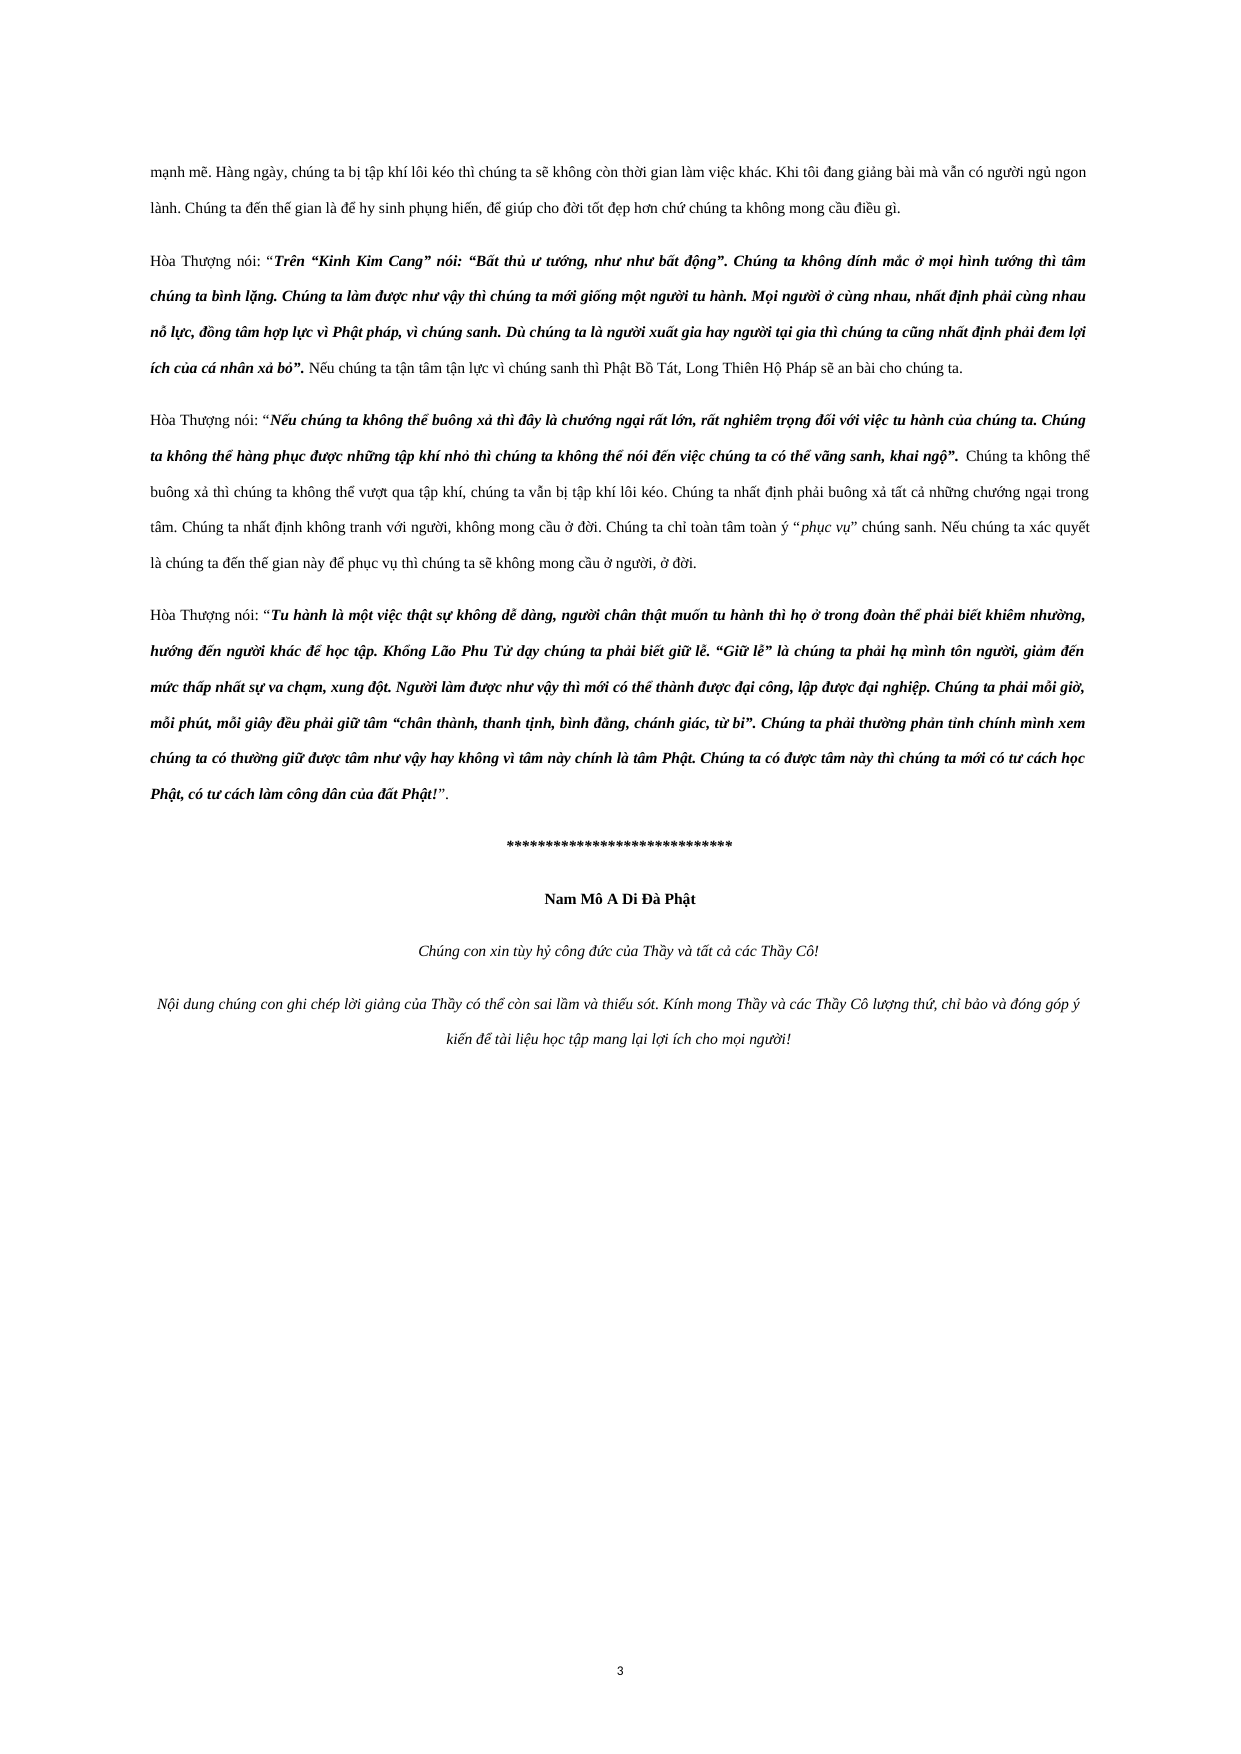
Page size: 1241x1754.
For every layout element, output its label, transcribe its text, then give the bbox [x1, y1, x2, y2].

text Hòa Thượng nói: “Nếu chúng ta không thể buông xả thì đây là chướng ngại rất lớn, rất nghiêm trọng đối với việc tu hành của chúng ta. Chúng ta không thể hàng phục được những tập khí nhỏ thì chúng ta không thể nói đến việc chúng ta có thể vãng sanh, khai ngộ”. Chúng ta không thể buông xả thì chúng ta không thể vượt qua tập khí, chúng ta vẫn bị tập khí lôi kéo. Chúng ta nhất định phải buông xả tất cả những chướng ngại trong tâm. Chúng ta nhất định không tranh với người, không mong cầu ở đời. Chúng ta chỉ toàn tâm toàn ý “phục vụ” chúng sanh. Nếu chúng ta xác quyết là chúng ta đến thế gian này để phục vụ thì chúng ta sẽ không mong cầu ở người, ở đời. [150, 398, 1090, 572]
text Hòa Thượng nói: “Trên “Kinh Kim Cang” nói: “Bất thủ ư tướng, như như bất động”. Chúng ta không dính mắc ở mọi hình tướng thì tâm chúng ta bình lặng. Chúng ta làm được như vậy thì chúng ta mới giống một người tu hành. Mọi người ở cùng nhau, nhất định phải cùng nhau nỗ lực, đồng tâm hợp lực vì Phật pháp, vì chúng sanh. Dù chúng ta là người xuất gia hay người tại gia thì chúng ta cũng nhất định phải đem lợi ích của cá nhân xả bỏ”. Nếu chúng ta tận tâm tận lực vì chúng sanh thì Phật Bồ Tát, Long Thiên Hộ Pháp sẽ an bài cho chúng ta. [150, 238, 1090, 376]
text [150, 150, 1090, 217]
text Nam Mô A Di Đà Phật [150, 876, 1090, 908]
text Nội dung chúng con ghi chép lời giảng của Thầy có thể còn sai lầm và thiếu sót. Kính mong Thầy và các Thầy Cô lượng thứ, chỉ bảo và đóng góp ý kiến để tài liệu học tập mang lại lợi ích cho mọi người! [150, 981, 1090, 1048]
text Hòa Thượng nói: “Tu hành là một việc thật sự không dễ dàng, người chân thật muốn tu hành thì họ ở trong đoàn thể phải biết khiêm nhường, hướng đến người khác để học tập. Khổng Lão Phu Tử dạy chúng ta phải biết giữ lễ. “Giữ lễ” là chúng ta phải hạ mình tôn người, giảm đến mức thấp nhất sự va chạm, xung đột. Người làm được như vậy thì mới có thể thành được đại công, lập được đại nghiệp. Chúng ta phải mỗi giờ, mỗi phút, mỗi giây đều phải giữ tâm “chân thành, thanh tịnh, bình đẳng, chánh giác, từ bi”. Chúng ta phải thường phản tỉnh chính mình xem chúng ta có thường giữ được tâm như vậy hay không vì tâm này chính là tâm Phật. Chúng ta có được tâm này thì chúng ta mới có tư cách học Phật, có tư cách làm công dân của đất Phật!”. [150, 593, 1090, 803]
text ***************************** [150, 824, 1090, 855]
text Chúng con xin tùy hỷ công đức của Thầy và tất cả các Thầy Cô! [150, 929, 1090, 960]
